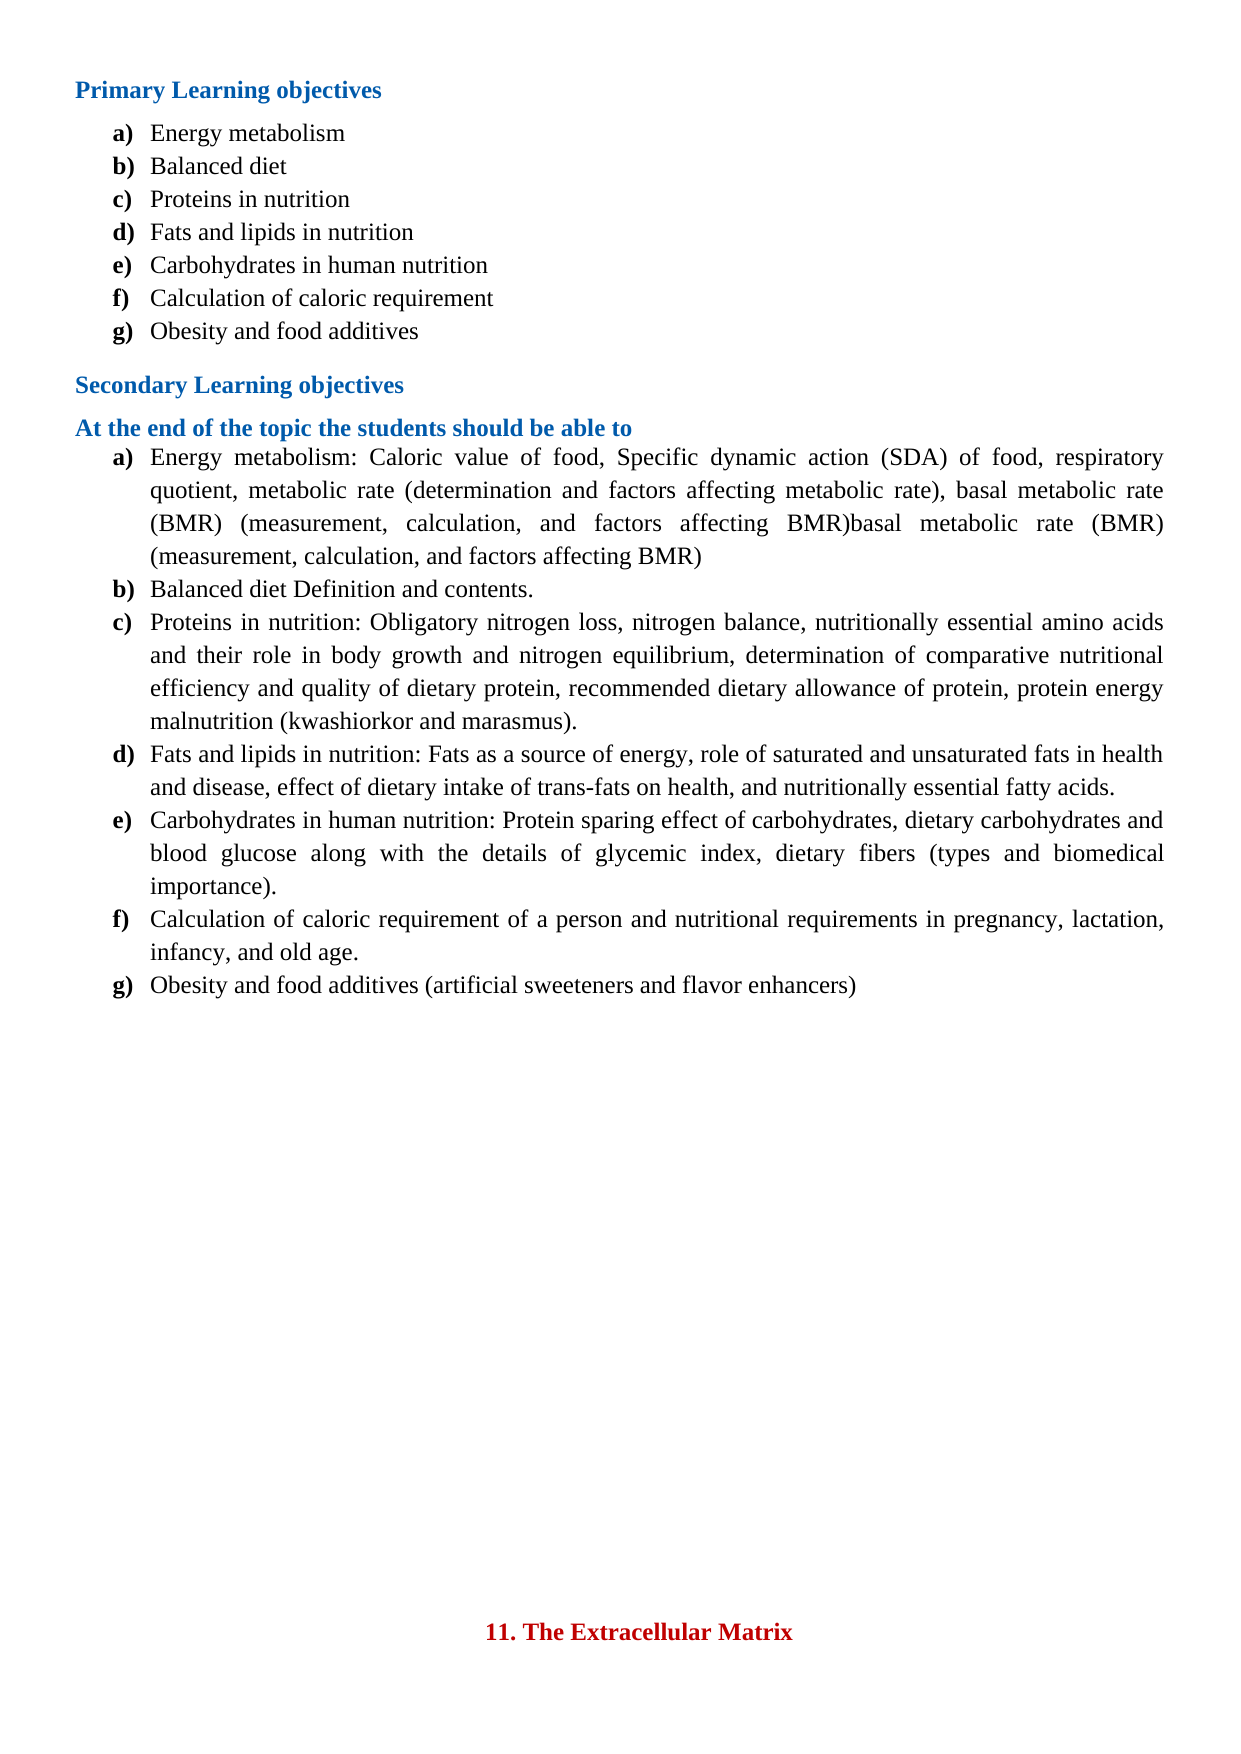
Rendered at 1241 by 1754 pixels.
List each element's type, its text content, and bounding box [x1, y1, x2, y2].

list Carbohydrates in human nutrition [112, 250, 1165, 279]
list Balanced diet Definition and contents. [112, 574, 1165, 603]
list Obesity and food additives [112, 316, 1165, 345]
list Calculation of caloric requirement of a person and nutritional requirements in pregnancy, lactation, infancy, and old age. [112, 904, 1165, 966]
text At the end of the topic the students should be able to [75, 413, 1165, 442]
list Energy metabolism: Caloric value of food, Specific dynamic action (SDA) of food, respiratory quotient, metabolic rate (determination and factors affecting metabolic rate), basal metabolic rate (BMR) (measurement, calculation, and factors affecting BMR)basal metabolic rate (BMR) (measurement, calculation, and factors affecting BMR) [112, 442, 1165, 570]
text Secondary Learning objectives [75, 370, 1165, 399]
list Obesity and food additives (artificial sweeteners and flavor enhancers) [112, 970, 1165, 999]
list Energy metabolism [112, 118, 1165, 147]
list Balanced diet [112, 151, 1165, 180]
text Primary Learning objectives [75, 75, 1165, 104]
list Carbohydrates in human nutrition: Protein sparing effect of carbohydrates, dietary carbohydrates and blood glucose along with the details of glycemic index, dietary fibers (types and biomedical importance). [112, 805, 1165, 900]
list Proteins in nutrition [112, 184, 1165, 213]
list The Extracellular Matrix [112, 1617, 1165, 1645]
list Fats and lipids in nutrition: Fats as a source of energy, role of saturated and unsaturated fats in health and disease, effect of dietary intake of trans-fats on health, and nutritionally essential fatty acids. [112, 739, 1165, 801]
list Calculation of caloric requirement [112, 283, 1165, 312]
list Proteins in nutrition: Obligatory nitrogen loss, nitrogen balance, nutritionally essential amino acids and their role in body growth and nitrogen equilibrium, determination of comparative nutritional efficiency and quality of dietary protein, recommended dietary allowance of protein, protein energy malnutrition (kwashiorkor and marasmus). [112, 607, 1165, 735]
list Fats and lipids in nutrition [112, 217, 1165, 246]
